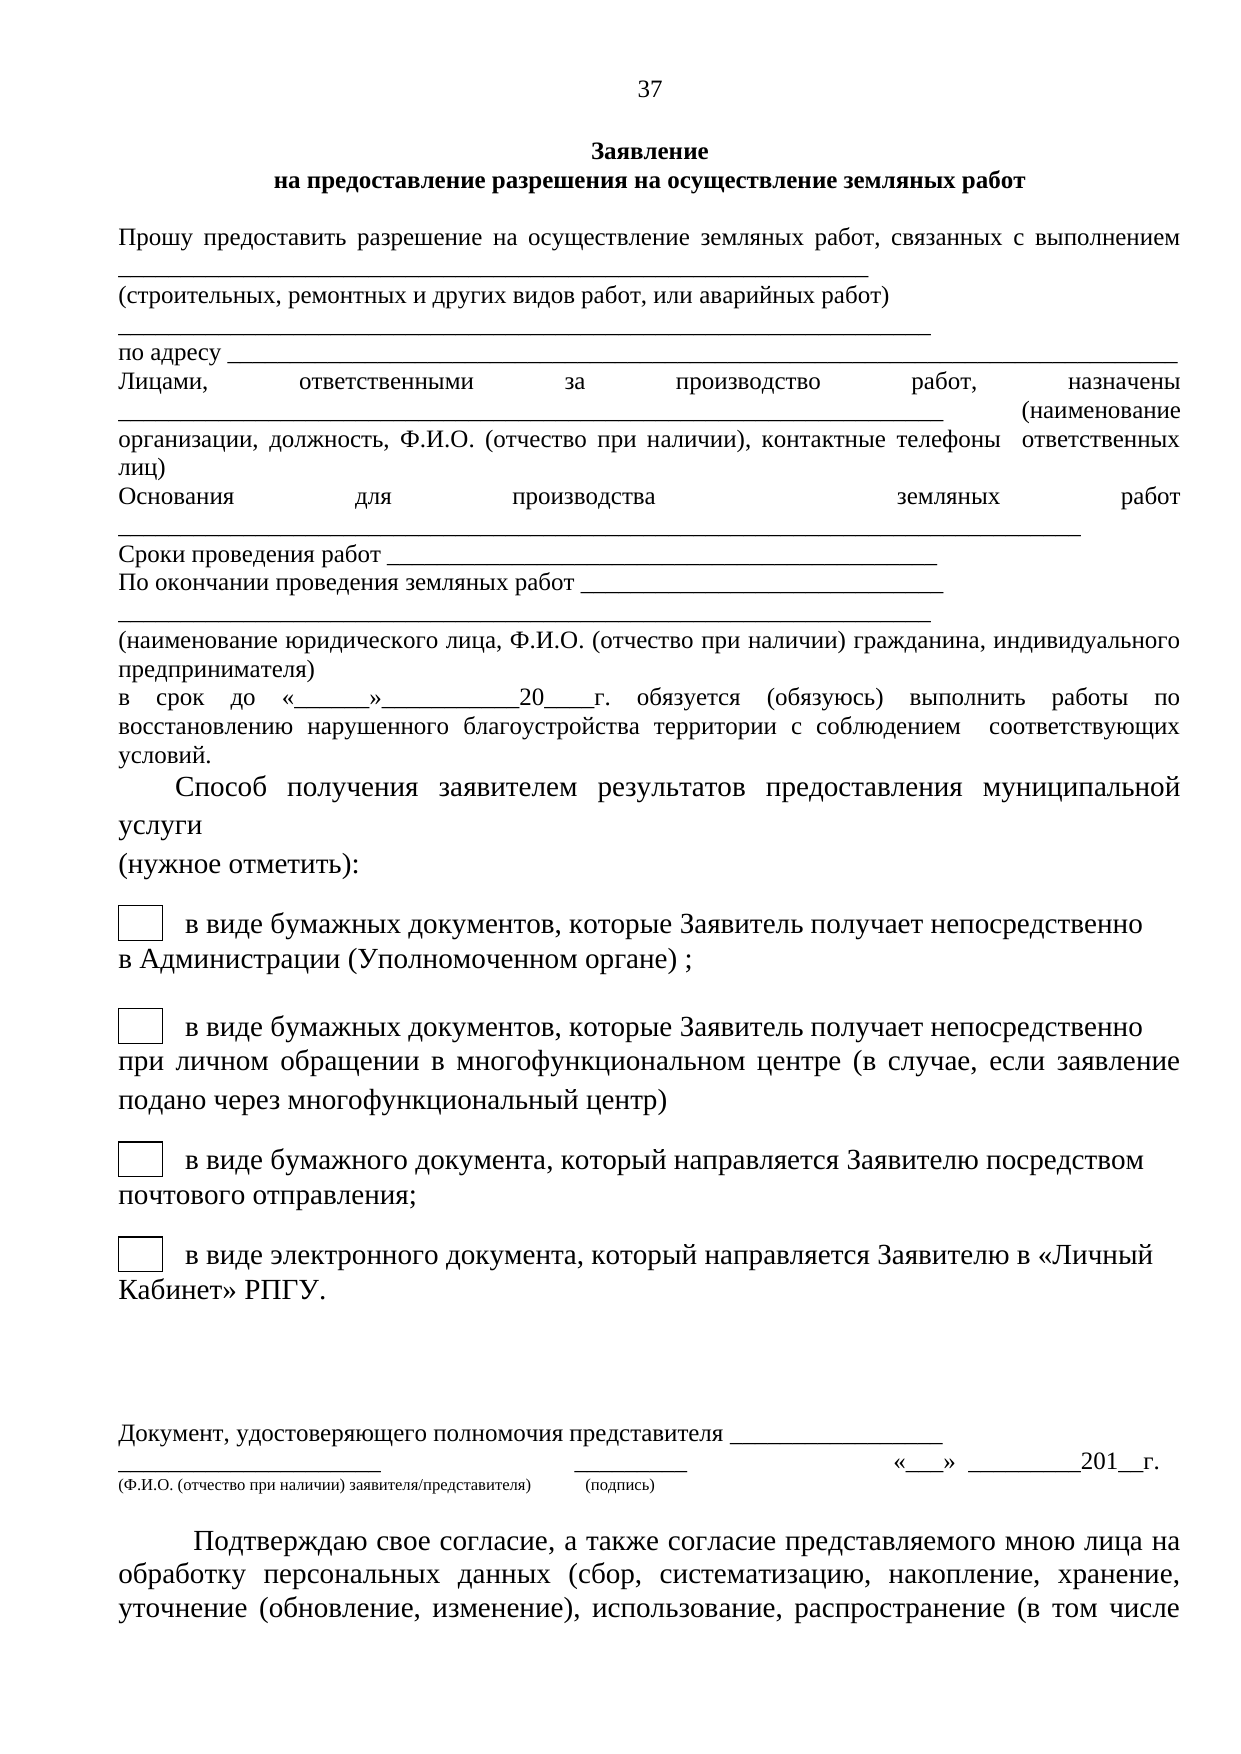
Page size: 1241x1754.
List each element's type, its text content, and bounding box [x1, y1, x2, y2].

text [118, 1523, 1181, 1624]
text _________________________________________________________________ [118, 596, 1181, 625]
text Основания для производства земляных работ _____________________________________________________________________________ [118, 481, 1181, 539]
text Заявление [118, 136, 1181, 165]
table_header в виде бумажных документов, которые Заявитель получает непосредственно [163, 905, 1162, 940]
text (Ф.И.О. (отчество при наличии) заявителя/представителя) (подпись) [118, 1475, 1181, 1494]
table_header в виде бумажного документа, который направляется Заявителю посредством [163, 1141, 1162, 1176]
text Прошу предоставить разрешение на осуществление земляных работ, связанных с выполнением ____________________________________________________________ [118, 222, 1181, 280]
table_header в виде электронного документа, который направляется Заявителю в «Личный [163, 1236, 1162, 1271]
table_header [119, 1143, 162, 1176]
text (наименование юридического лица, Ф.И.О. (отчество при наличии) гражданина, индивидуального предпринимателя) [118, 625, 1181, 682]
table_header в виде бумажных документов, которые Заявитель получает непосредственно [163, 1008, 1162, 1042]
table_header [119, 1009, 162, 1042]
table_header [119, 906, 162, 940]
text _________________________________________________________________ [118, 309, 1181, 337]
text в Администрации (Уполномоченном органе) ; [118, 941, 1181, 974]
text при личном обращении в многофункциональном центре (в случае, если заявление подано через многофункциональный центр) [118, 1043, 1181, 1116]
text по адресу ____________________________________________________________________________ [118, 337, 1181, 366]
table_header [119, 1238, 162, 1271]
text в срок до «______»___________20____г. обязуется (обязуюсь) выполнить работы по восстановлению нарушенного благоустройства территории с соблюдением соответствующих условий. [118, 682, 1181, 769]
text Лицами, ответственными за производство работ, назначены __________________________________________________________________ (наименование организации, должность, Ф.И.О. (отчество при наличии), контактные телефоны ответственных лиц) [118, 366, 1181, 481]
text (строительных, ремонтных и других видов работ, или аварийных работ) [118, 280, 1181, 309]
text Документ, удостоверяющего полномочия представителя _________________ [59, 1418, 1181, 1446]
text По окончании проведения земляных работ _____________________________ [118, 567, 1181, 596]
text Сроки проведения работ ____________________________________________ [118, 539, 1181, 567]
text _____________________ _________ «___» _________201__г. [118, 1446, 1181, 1475]
text на предоставление разрешения на осуществление земляных работ [118, 165, 1181, 194]
text Способ получения заявителем результатов предоставления муниципальной услуги (нужное отметить): [118, 769, 1181, 879]
text почтового отправления; [118, 1177, 1181, 1211]
text Кабинет» РПГУ. [118, 1272, 1181, 1306]
